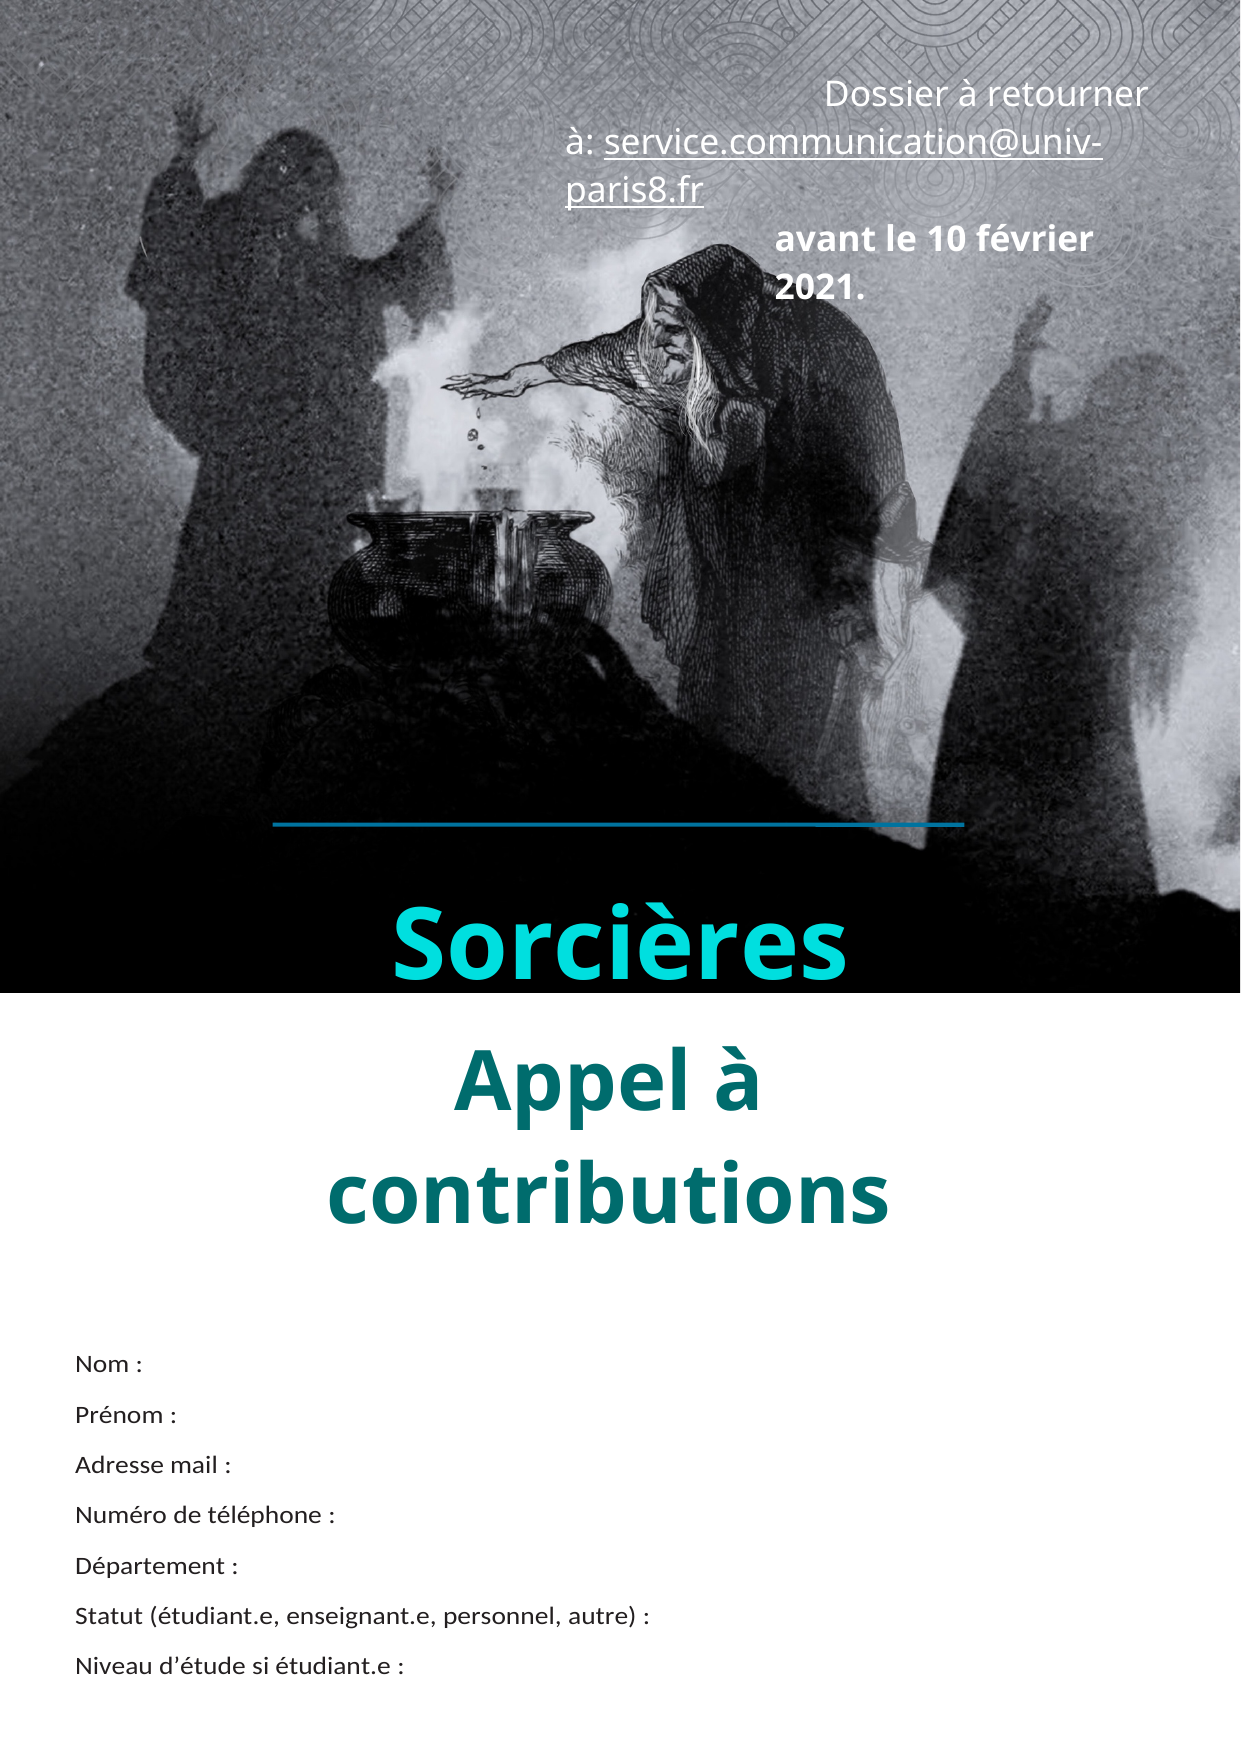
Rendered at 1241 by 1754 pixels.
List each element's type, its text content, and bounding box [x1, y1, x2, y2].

text Statut (étudiant.e, enseignant.e, personnel, autre) : [75, 1600, 764, 1631]
text Nom : [75, 1348, 764, 1379]
text Appel à contributions [184, 1021, 1034, 1248]
text Adresse mail : [75, 1449, 764, 1480]
text Département : [75, 1550, 764, 1580]
picture [0, 0, 1241, 993]
text Numéro de téléphone : [75, 1499, 764, 1530]
text Niveau d’étude si étudiant.e : [75, 1650, 764, 1681]
text Prénom : [75, 1399, 764, 1429]
text Dossier à retourner à: service.communication@univ-paris8.fr [565, 68, 1161, 213]
title Sorcières [184, 872, 1056, 1009]
text avant le 10 février 2021. [774, 213, 1171, 310]
